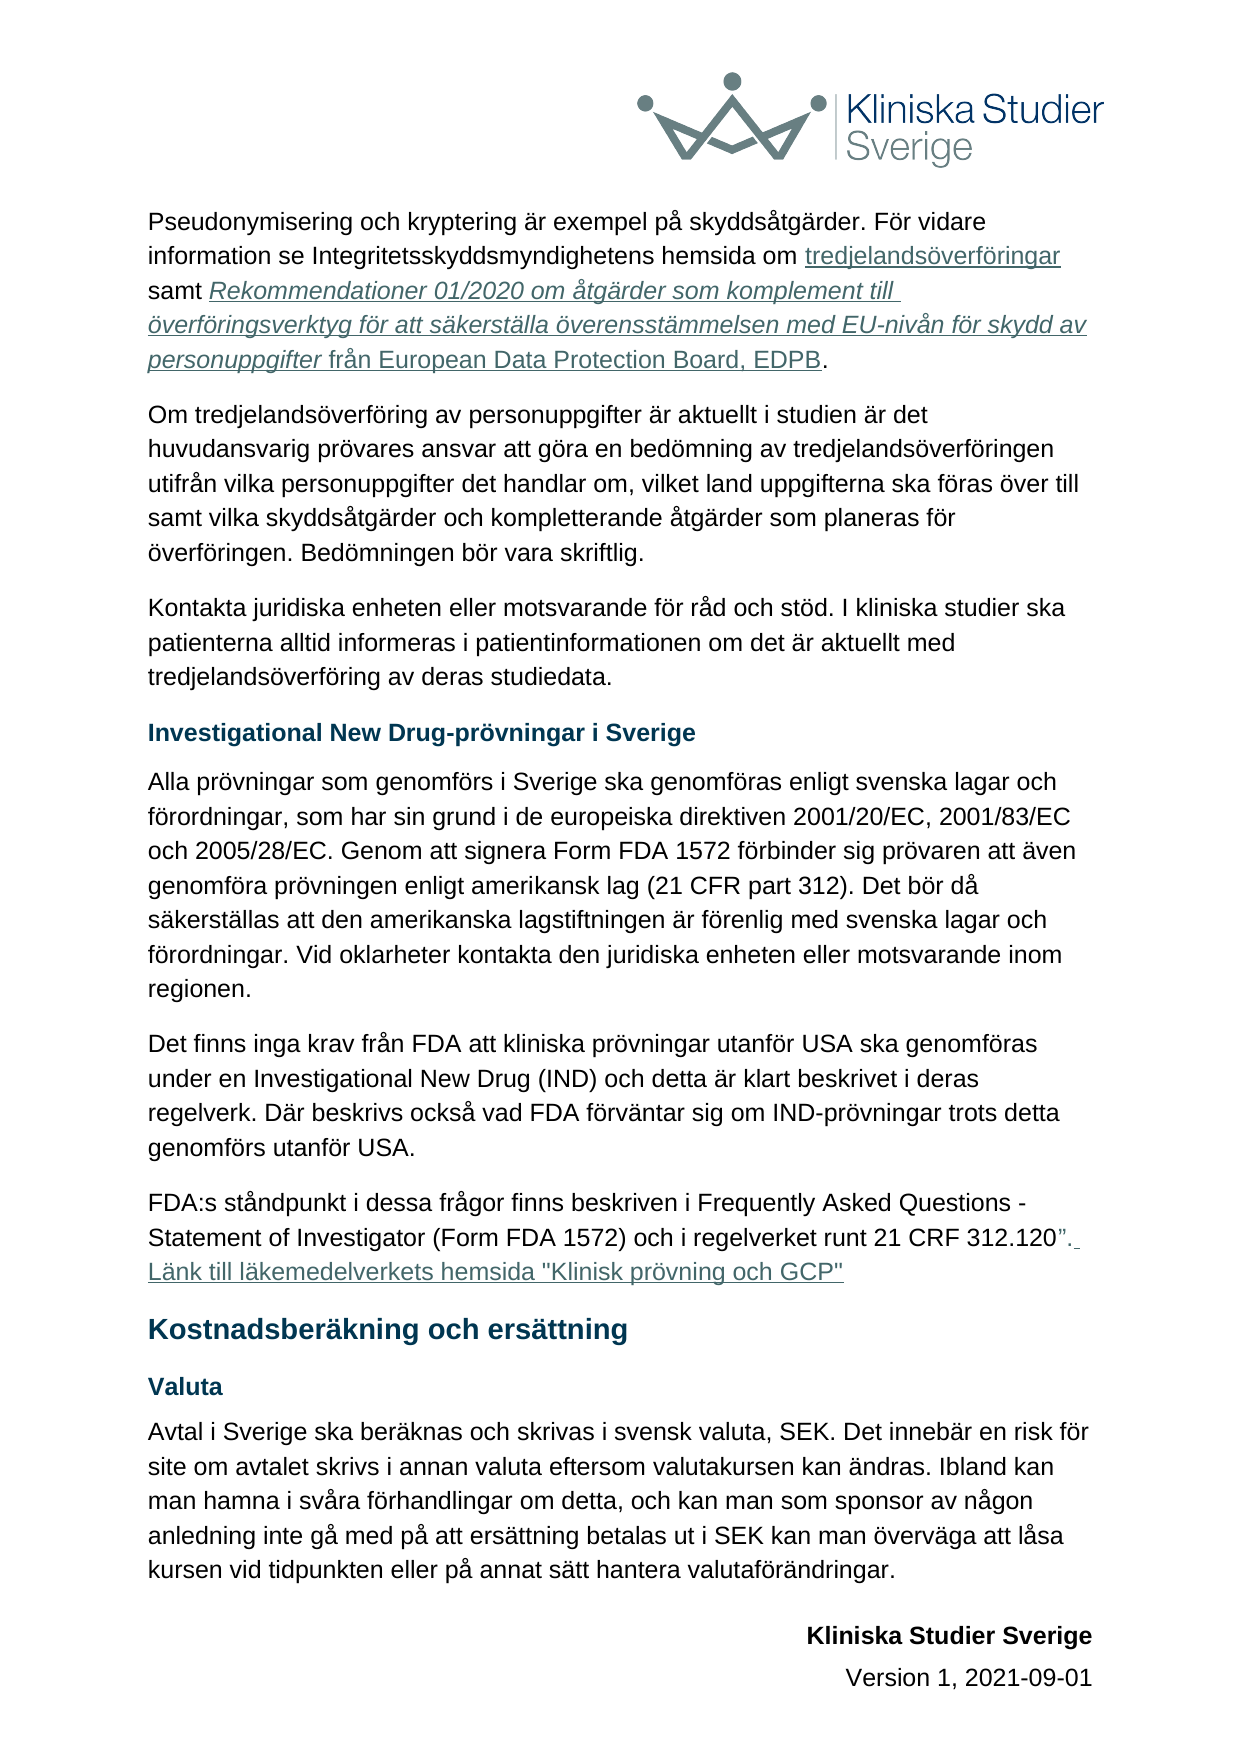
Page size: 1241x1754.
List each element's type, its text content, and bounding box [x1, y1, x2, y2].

subtitle Investigational New Drug-prövningar i Sverige [148, 717, 1093, 746]
text Kontakta juridiska enheten eller motsvarande för råd och stöd. I kliniska studier ska patienterna alltid informeras i patientinformationen om det är aktuellt med tredjelandsöverföring av deras studiedata. [148, 593, 1093, 691]
text Alla prövningar som genomförs i Sverige ska genomföras enligt svenska lagar och förordningar, som har sin grund i de europeiska direktiven 2001/20/EC, 2001/83/EC och 2005/28/EC. Genom att signera Form FDA 1572 förbinder sig prövaren att även genomföra prövningen enligt amerikansk lag (21 CFR part 312). Det bör då säkerställas att den amerikanska lagstiftningen är förenlig med svenska lagar och förordningar. Vid oklarheter kontakta den juridiska enheten eller motsvarande inom regionen. [148, 767, 1093, 1003]
picture [637, 72, 1104, 168]
text FDA:s ståndpunkt i dessa frågor finns beskriven i Frequently Asked Questions - Statement of Investigator (Form FDA 1572) och i regelverket runt 21 CRF 312.120”. Länk till läkemedelverkets hemsida "Klinisk prövning och GCP" [148, 1188, 1093, 1286]
subtitle Valuta [148, 1372, 1093, 1401]
subtitle Kostnadsberäkning och ersättning [148, 1312, 1093, 1346]
text Avtal i Sverige ska beräknas och skrivas i svensk valuta, SEK. Det innebär en risk för site om avtalet skrivs i annan valuta eftersom valutakursen kan ändras. Ibland kan man hamna i svåra förhandlingar om detta, och kan man som sponsor av någon anledning inte gå med på att ersättning betalas ut i SEK kan man överväga att låsa kursen vid tidpunkten eller på annat sätt hantera valutaförändringar. [148, 1417, 1093, 1584]
text Om tredjelandsöverföring av personuppgifter är aktuellt i studien är det huvudansvarig prövares ansvar att göra en bedömning av tredjelandsöverföringen utifrån vilka personuppgifter det handlar om, vilket land uppgifterna ska föras över till samt vilka skyddsåtgärder och kompletterande åtgärder som planeras för överföringen. Bedömningen bör vara skriftlig. [148, 400, 1093, 567]
text Det finns inga krav från FDA att kliniska prövningar utanför USA ska genomföras under en Investigational New Drug (IND) och detta är klart beskrivet i deras regelverk. Där beskrivs också vad FDA förväntar sig om IND-prövningar trots detta genomförs utanför USA. [148, 1029, 1093, 1162]
